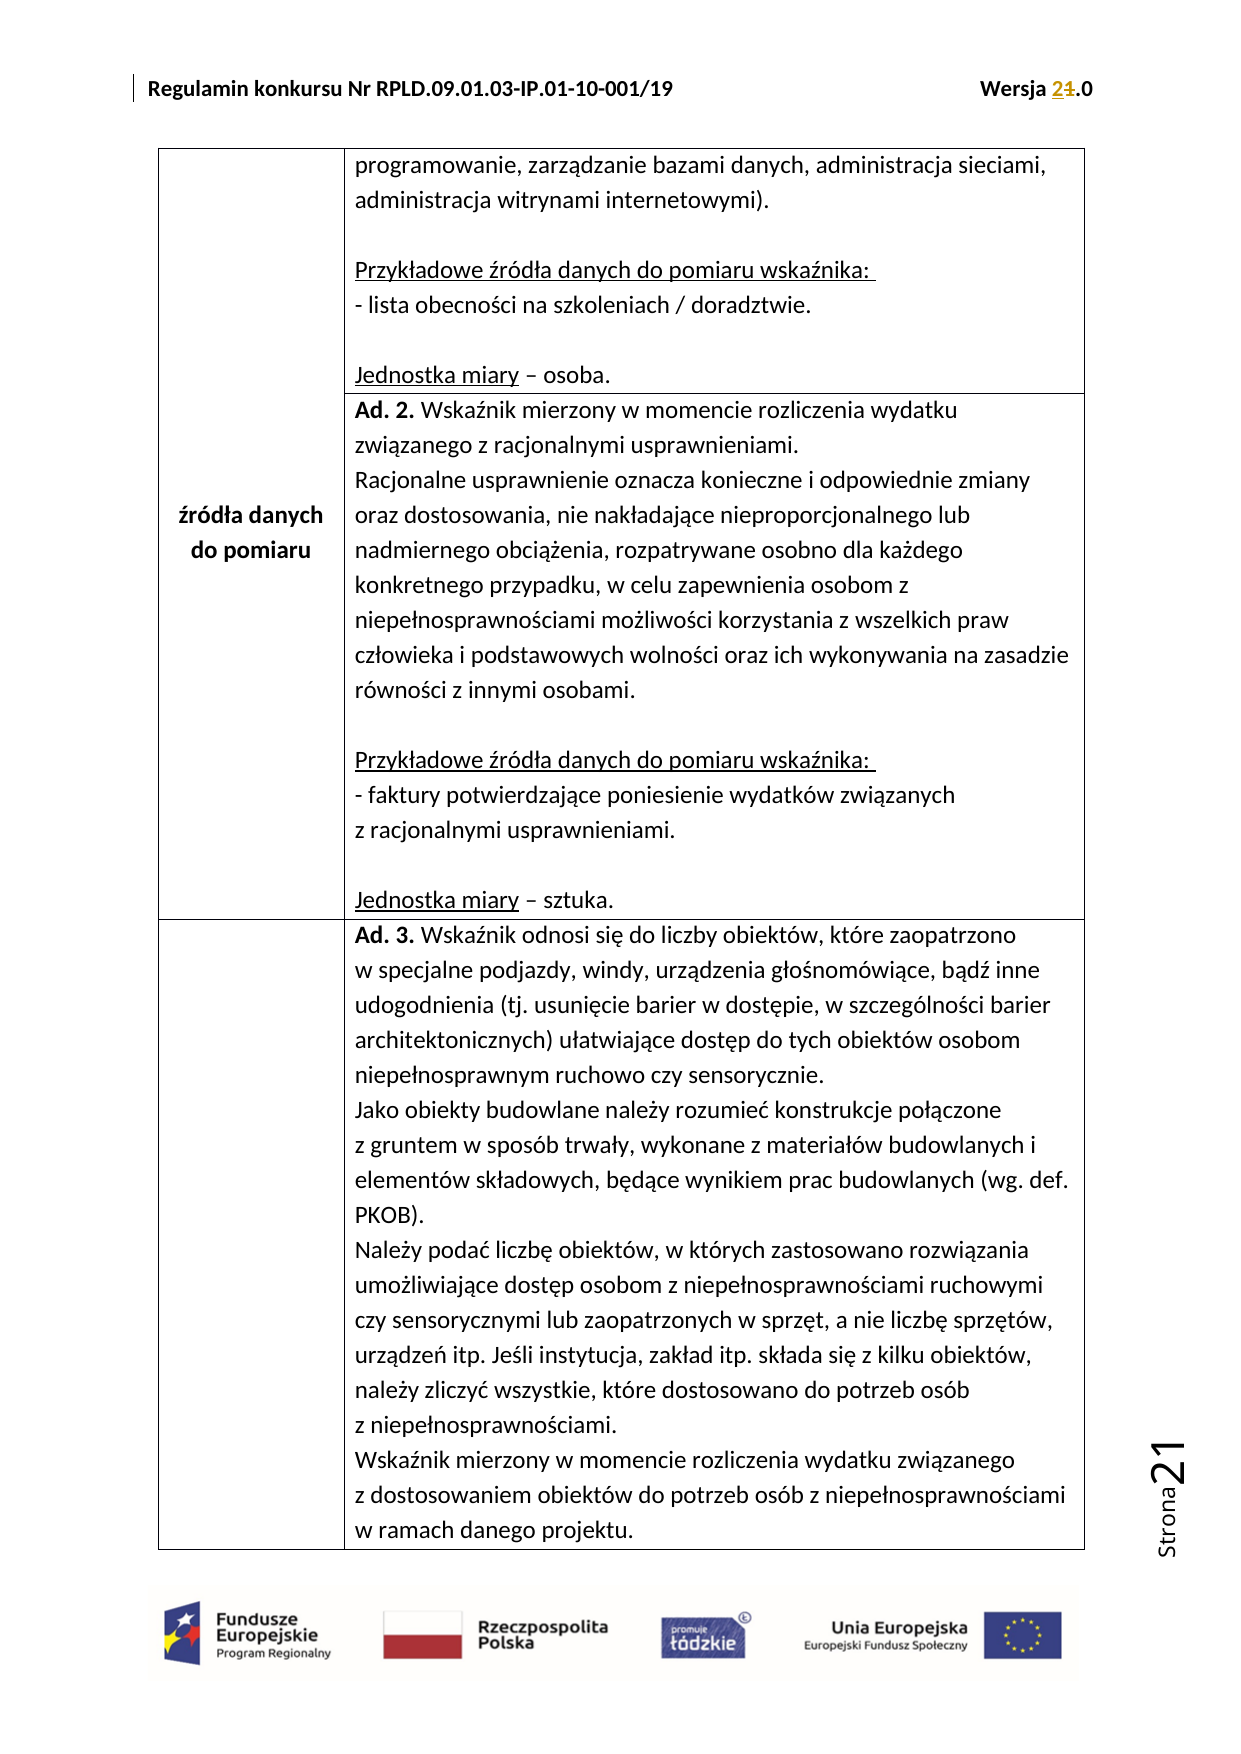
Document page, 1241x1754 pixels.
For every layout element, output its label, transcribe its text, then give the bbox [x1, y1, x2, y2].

table_cell [159, 920, 344, 1549]
picture [147, 1585, 1079, 1681]
table_cell Definicje, sposób pomiaru i przykładowe źródła danych do pomiaru [159, 149, 344, 918]
table_cell Ad. 2. Wskaźnik mierzony w momencie rozliczenia wydatku związanego z racjonalnymi usprawnieniami. Racjonalne usprawnienie oznacza konieczne i odpowiednie zmiany oraz dostosowania, nie nakładające nieproporcjonalnego lub nadmiernego obciążenia, rozpatrywane osobno dla każdego konkretnego przypadku, w celu zapewnienia osobom z niepełnosprawnościami możliwości korzystania z wszelkich praw człowieka i podstawowych wolności oraz ich wykonywania na zasadzie równości z innymi osobami. Przykładowe źródła danych do pomiaru wskaźnika: - faktury potwierdzające poniesienie wydatków związanych z racjonalnymi usprawnieniami. Jednostka miary – sztuka. [345, 394, 1084, 918]
